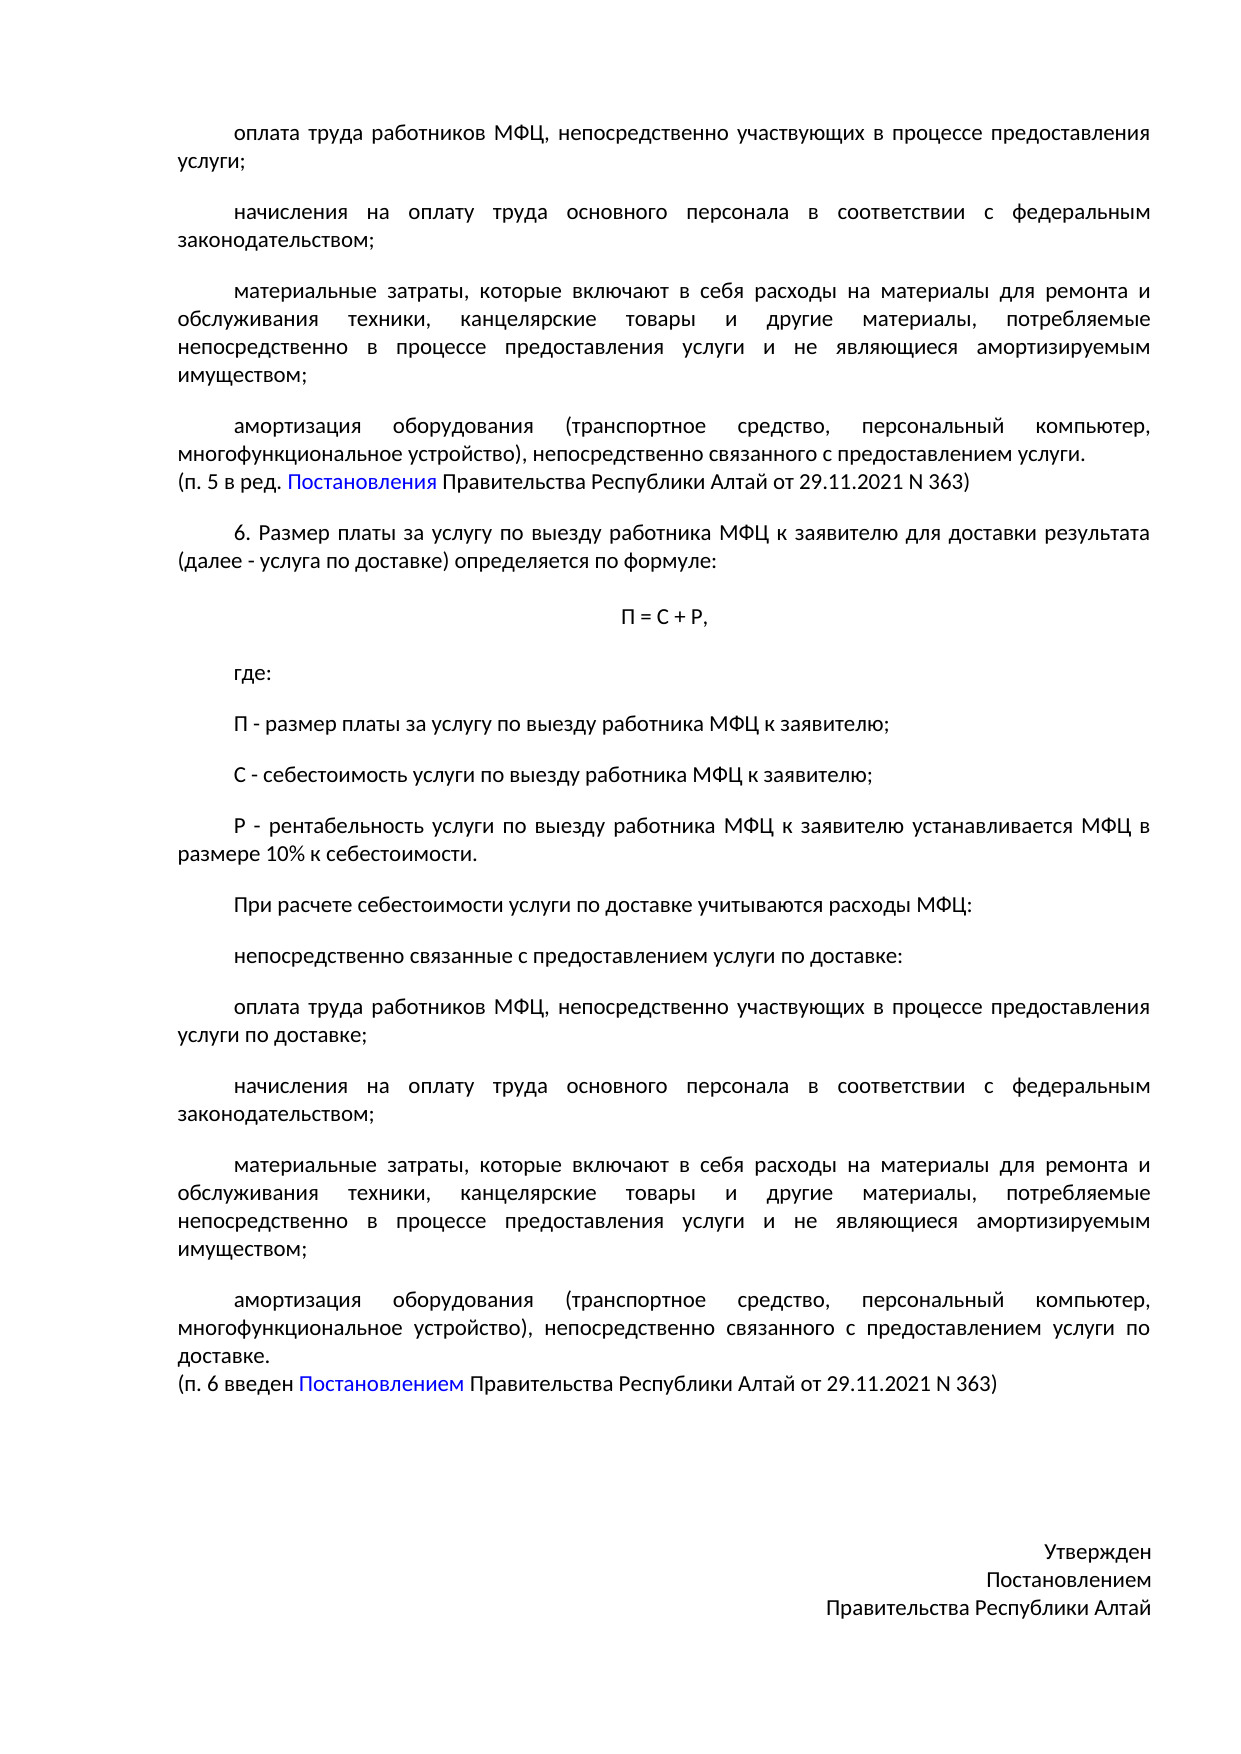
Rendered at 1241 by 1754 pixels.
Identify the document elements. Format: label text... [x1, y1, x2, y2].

text При расчете себестоимости услуги по доставке учитываются расходы МФЦ: [177, 890, 1152, 918]
text П - размер платы за услугу по выезду работника МФЦ к заявителю; [177, 709, 1152, 737]
text С - себестоимость услуги по выезду работника МФЦ к заявителю; [177, 760, 1152, 788]
text Р - рентабельность услуги по выезду работника МФЦ к заявителю устанавливается МФЦ в размере 10% к себестоимости. [177, 811, 1152, 867]
text (п. 5 в ред. Постановления Правительства Республики Алтай от 29.11.2021 N 363) [177, 467, 1152, 495]
text (п. 6 введен Постановлением Правительства Республики Алтай от 29.11.2021 N 363) [177, 1369, 1152, 1397]
text амортизация оборудования (транспортное средство, персональный компьютер, многофункциональное устройство), непосредственно связанного с предоставлением услуги по доставке. [177, 1285, 1152, 1369]
text непосредственно связанные с предоставлением услуги по доставке: [177, 941, 1152, 969]
text 6. Размер платы за услугу по выезду работника МФЦ к заявителю для доставки результата (далее - услуга по доставке) определяется по формуле: [177, 518, 1152, 574]
text П = С + Р, [177, 602, 1152, 630]
text где: [177, 658, 1152, 686]
text материальные затраты, которые включают в себя расходы на материалы для ремонта и обслуживания техники, канцелярские товары и другие материалы, потребляемые непосредственно в процессе предоставления услуги и не являющиеся амортизируемым имуществом; [177, 276, 1152, 388]
text Правительства Республики Алтай [177, 1593, 1152, 1621]
text материальные затраты, которые включают в себя расходы на материалы для ремонта и обслуживания техники, канцелярские товары и другие материалы, потребляемые непосредственно в процессе предоставления услуги и не являющиеся амортизируемым имуществом; [177, 1150, 1152, 1262]
text Постановлением [177, 1565, 1152, 1593]
text начисления на оплату труда основного персонала в соответствии с федеральным законодательством; [177, 197, 1152, 253]
text Утвержден [177, 1537, 1152, 1565]
text начисления на оплату труда основного персонала в соответствии с федеральным законодательством; [177, 1071, 1152, 1127]
text амортизация оборудования (транспортное средство, персональный компьютер, многофункциональное устройство), непосредственно связанного с предоставлением услуги. [177, 411, 1152, 467]
text оплата труда работников МФЦ, непосредственно участвующих в процессе предоставления услуги; [177, 118, 1152, 174]
text оплата труда работников МФЦ, непосредственно участвующих в процессе предоставления услуги по доставке; [177, 992, 1152, 1048]
